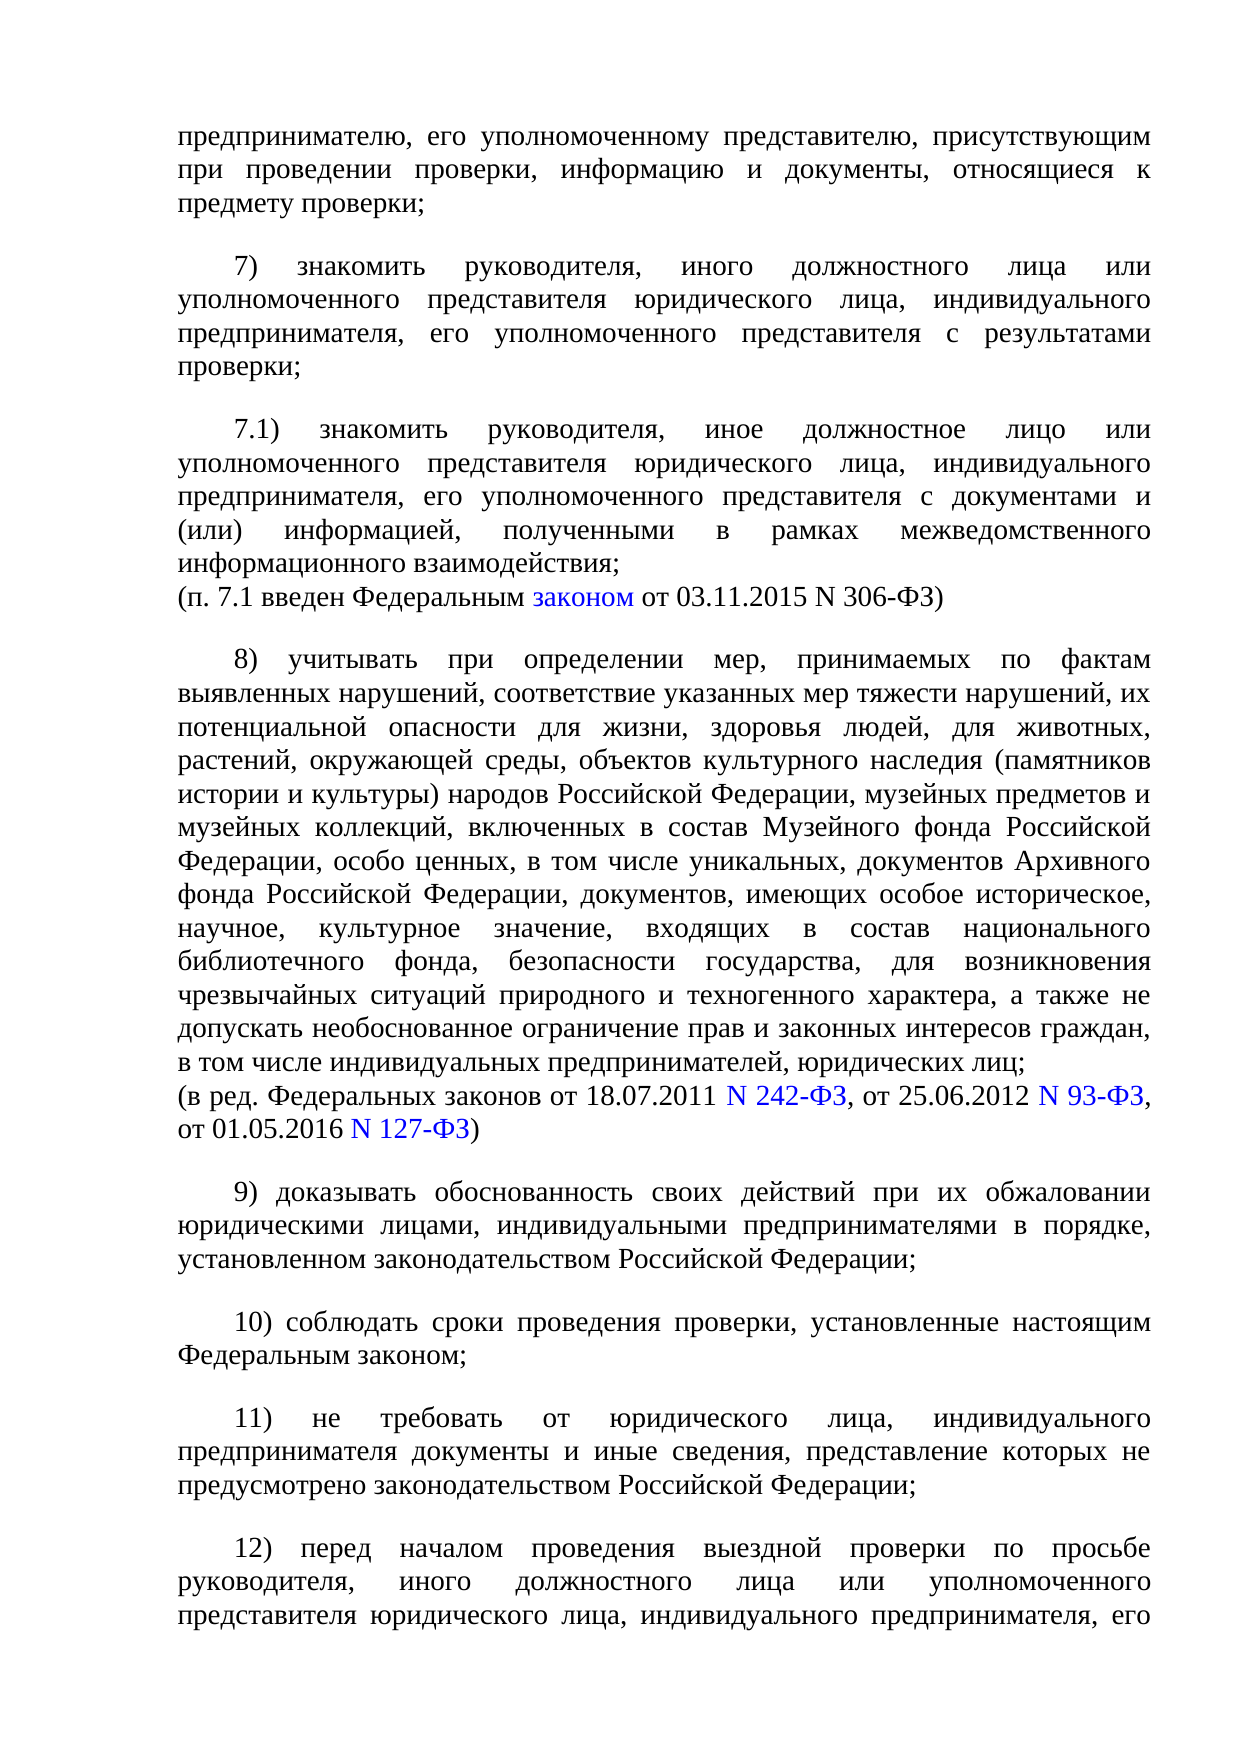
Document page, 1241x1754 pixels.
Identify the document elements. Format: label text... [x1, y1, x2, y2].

text 8) учитывать при определении мер, принимаемых по фактам выявленных нарушений, соответствие указанных мер тяжести нарушений, их потенциальной опасности для жизни, здоровья людей, для животных, растений, окружающей среды, объектов культурного наследия (памятников истории и культуры) народов Российской Федерации, музейных предметов и музейных коллекций, включенных в состав Музейного фонда Российской Федерации, особо ценных, в том числе уникальных, документов Архивного фонда Российской Федерации, документов, имеющих особое историческое, научное, культурное значение, входящих в состав национального библиотечного фонда, безопасности государства, для возникновения чрезвычайных ситуаций природного и техногенного характера, а также не допускать необоснованное ограничение прав и законных интересов граждан, в том числе индивидуальных предпринимателей, юридических лиц; [177, 642, 1152, 1078]
text 7) знакомить руководителя, иного должностного лица или уполномоченного представителя юридического лица, индивидуального предпринимателя, его уполномоченного представителя с результатами проверки; [177, 248, 1152, 382]
text 10) соблюдать сроки проведения проверки, установленные настоящим Федеральным законом; [177, 1304, 1152, 1371]
text 9) доказывать обоснованность своих действий при их обжаловании юридическими лицами, индивидуальными предпринимателями в порядке, установленном законодательством Российской Федерации; [177, 1174, 1152, 1274]
text 11) не требовать от юридического лица, индивидуального предпринимателя документы и иные сведения, представление которых не предусмотрено законодательством Российской Федерации; [177, 1400, 1152, 1501]
text (в ред. Федеральных законов от 18.07.2011 N 242-ФЗ, от 25.06.2012 N 93-ФЗ, от 01.05.2016 N 127-ФЗ) [177, 1078, 1152, 1145]
text 7.1) знакомить руководителя, иное должностное лицо или уполномоченного представителя юридического лица, индивидуального предпринимателя, его уполномоченного представителя с документами и (или) информацией, полученными в рамках межведомственного информационного взаимодействия; [177, 411, 1152, 579]
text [177, 118, 1152, 219]
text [177, 1530, 1152, 1630]
text (п. 7.1 введен Федеральным законом от 03.11.2015 N 306-ФЗ) [177, 579, 1152, 612]
